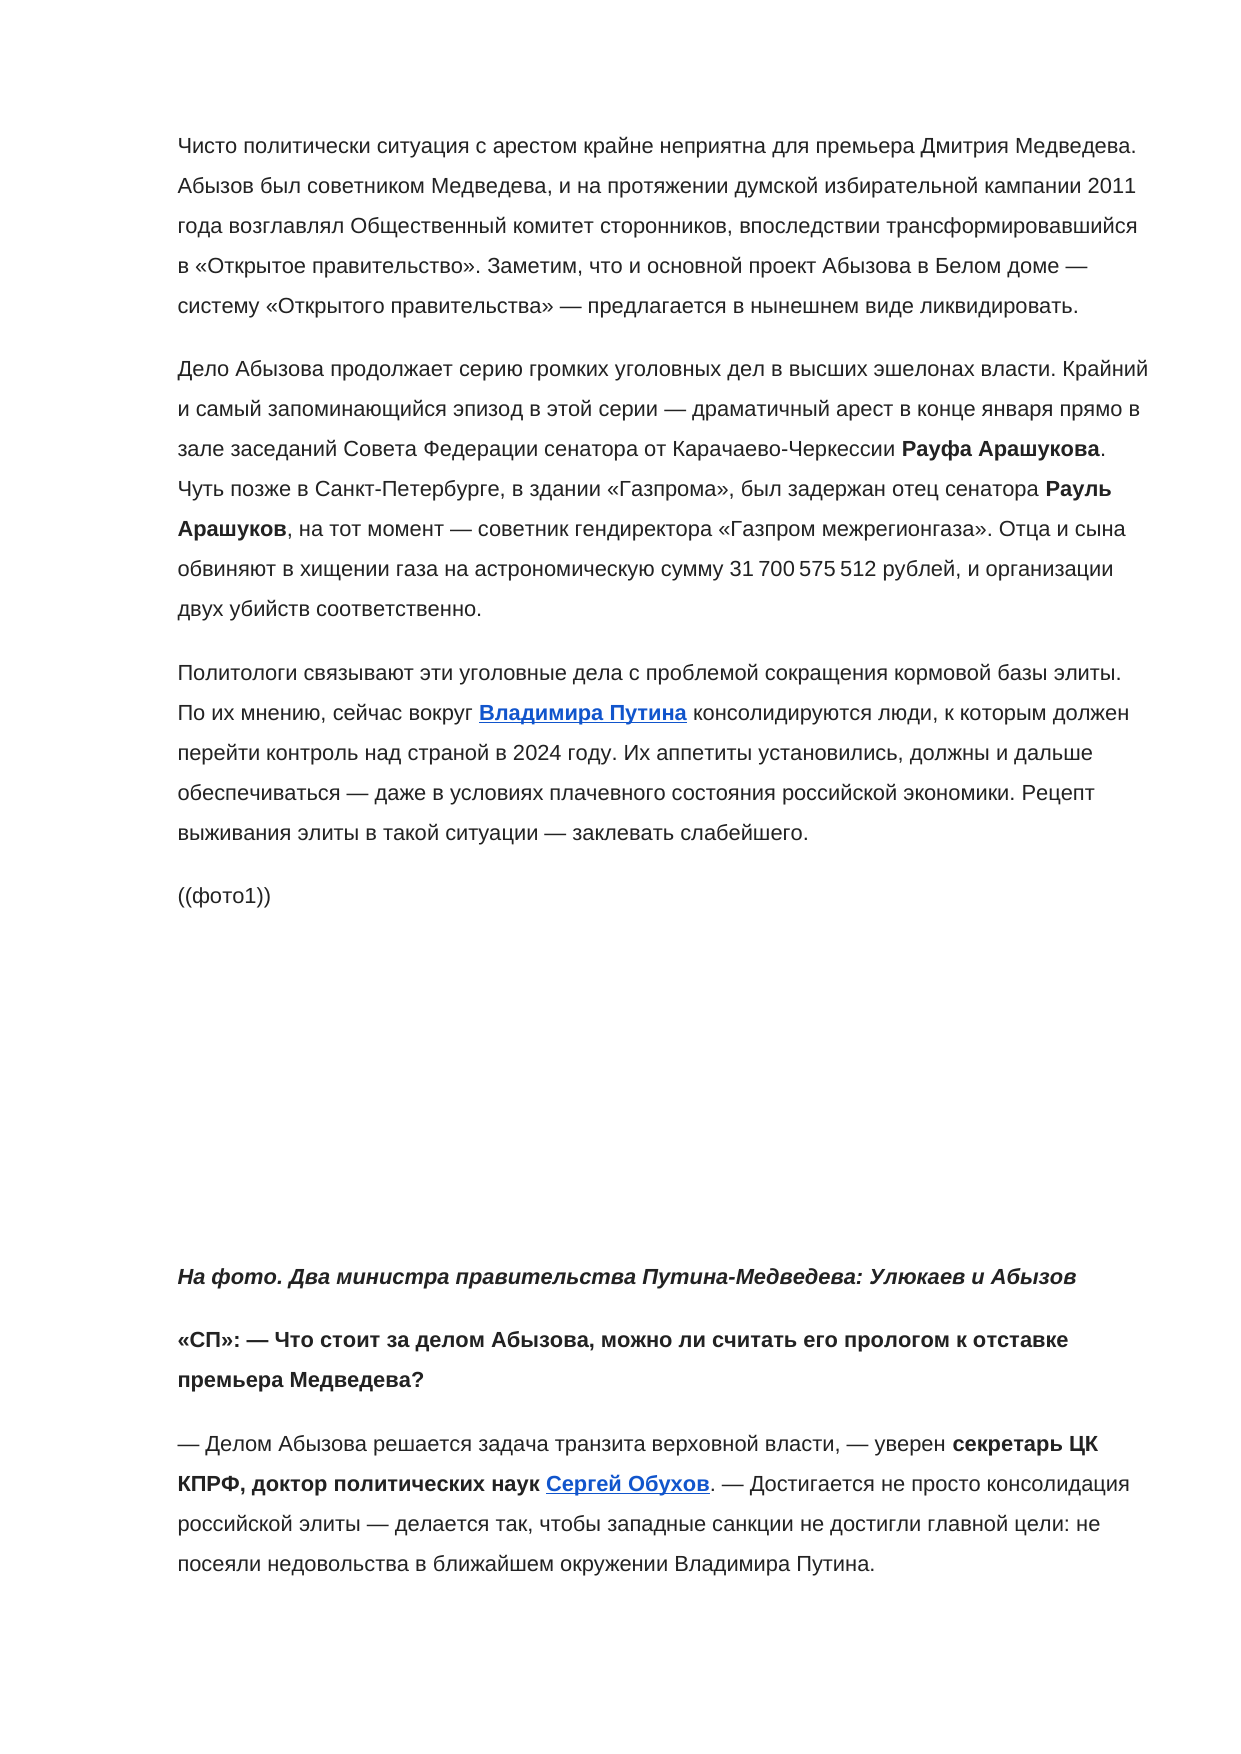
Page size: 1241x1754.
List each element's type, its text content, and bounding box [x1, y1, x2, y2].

text ((фото1)) [177, 868, 1152, 908]
text «СП»: — Что стоит за делом Абызова, можно ли считать его прологом к отставке премьера Медведева? [177, 1312, 1152, 1392]
text Чисто политически ситуация с арестом крайне неприятна для премьера Дмитрия Медведева. Абызов был советником Медведева, и на протяжении думской избирательной кампании 2011 года возглавлял Общественный комитет сторонников, впоследствии трансформировавшийся в «Открытое правительство». Заметим, что и основной проект Абызова в Белом доме — систему «Открытого правительства» — предлагается в нынешнем виде ликвидировать. [177, 118, 1152, 318]
text — Делом Абызова решается задача транзита верховной власти, — уверен секретарь ЦК КПРФ, доктор политических наук Сергей Обухов. — Достигается не просто консолидация российской элиты — делается так, чтобы западные санкции не достигли главной цели: не посеяли недовольства в ближайшем окружении Владимира Путина. [177, 1416, 1152, 1576]
text На фото. Два министра правительства Путина-Медведева: Улюкаев и Абызов [177, 1249, 1152, 1289]
text Политологи связывают эти уголовные дела с проблемой сокращения кормовой базы элиты. По их мнению, сейчас вокруг Владимира Путина консолидируются люди, к которым должен перейти контроль над страной в 2024 году. Их аппетиты установились, должны и дальше обеспечиваться — даже в условиях плачевного состояния российской экономики. Рецепт выживания элиты в такой ситуации — заклевать слабейшего. [177, 645, 1152, 845]
text Дело Абызова продолжает серию громких уголовных дел в высших эшелонах власти. Крайний и самый запоминающийся эпизод в этой серии — драматичный арест в конце января прямо в зале заседаний Совета Федерации сенатора от Карачаево-Черкессии Рауфа Арашукова. Чуть позже в Санкт-Петербурге, в здании «Газпрома», был задержан отец сенатора Рауль Арашуков, на тот момент — советник гендиректора «Газпром межрегионгаза». Отца и сына обвиняют в хищении газа на астрономическую сумму 31 700 575 512 рублей, и организации двух убийств соответственно. [177, 342, 1152, 622]
